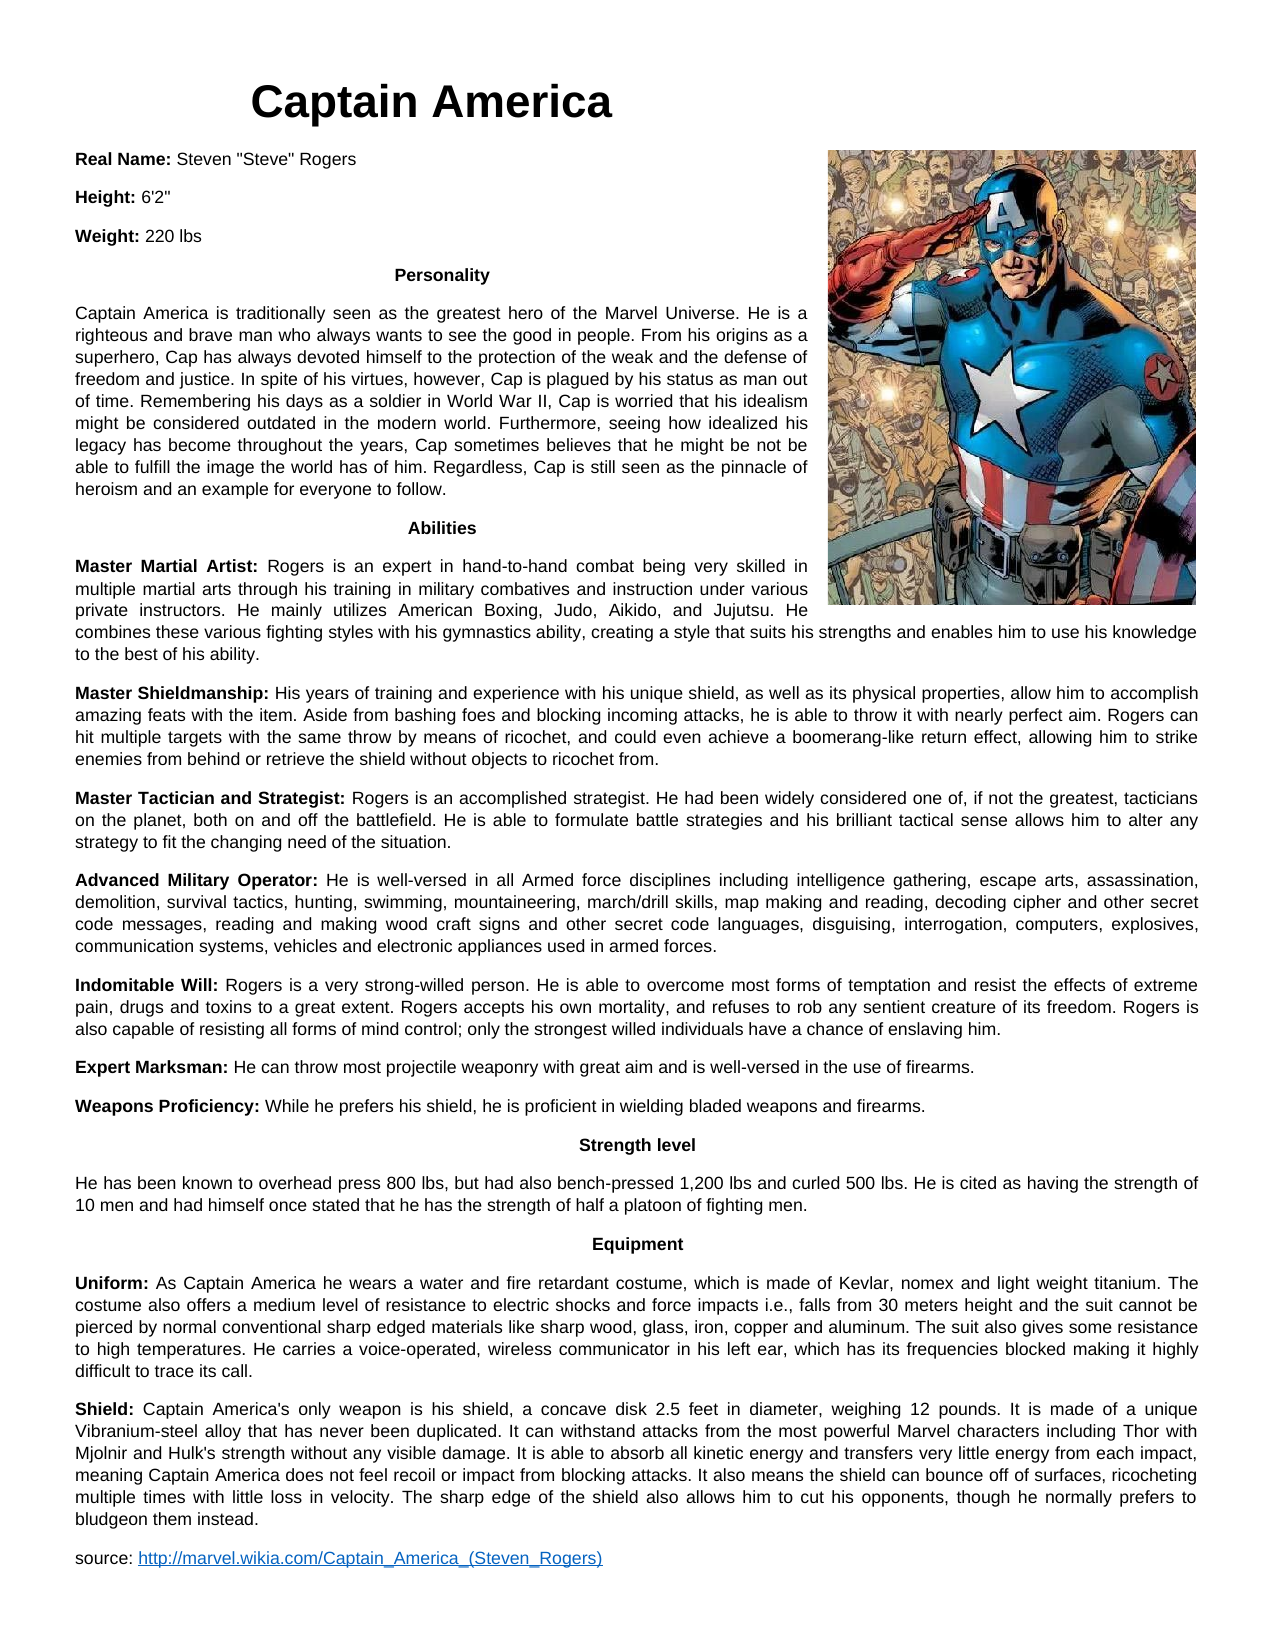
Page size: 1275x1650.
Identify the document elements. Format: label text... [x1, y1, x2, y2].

text Personality [75, 264, 827, 285]
text Indomitable Will: Rogers is a very strong-willed person. He is able to overcome most forms of temptation and resist the effects of extreme pain, drugs and toxins to a great extent. Rogers accepts his own mortality, and refuses to rob any sentient creature of its freedom. Rogers is also capable of resisting all forms of mind control; only the strongest willed individuals have a chance of enslaving him. [75, 974, 1200, 1039]
picture [827, 150, 1196, 603]
text He has been known to overhead press 800 lbs, but had also bench-pressed 1,200 lbs and curled 500 lbs. He is cited as having the strength of 10 men and had himself once stated that he has the strength of half a platoon of fighting men. [75, 1173, 1200, 1216]
text Master Shieldmanship: His years of training and experience with his unique shield, as well as its physical properties, allow him to accomplish amazing feats with the item. Aside from bashing foes and blocking incoming attacks, he is able to throw it with nearly perfect aim. Rogers can hit multiple targets with the same throw by means of ricochet, and could even achieve a boomerang-like return effect, allowing him to strike enemies from behind or retrieve the shield without objects to ricochet from. [75, 683, 1200, 769]
text Expert Marksman: He can throw most projectile weaponry with great aim and is well-versed in the use of firearms. [75, 1057, 1200, 1078]
text Master Martial Artist: Rogers is an expert in hand-to-hand combat being very skilled in multiple martial arts through his training in military combatives and instruction under various private instructors. He mainly utilizes American Boxing, Judo, Aikido, and Jujutsu. He combines these various fighting styles with his gymnastics ability, creating a style that suits his strengths and enables him to use his knowledge to the best of his ability. [75, 556, 1200, 664]
text Captain America [150, 75, 1200, 128]
text source: http://marvel.wikia.com/Captain_America_(Steven_Rogers) [75, 1547, 1200, 1568]
text Captain America is traditionally seen as the greatest hero of the Marvel Universe. He is a righteous and brave man who always wants to see the good in people. From his origins as a superhero, Cap has always devoted himself to the protection of the weak and the defense of freedom and justice. In spite of his virtues, however, Cap is plagued by his status as man out of time. Remembering his days as a soldier in World War II, Cap is worried that his idealism might be considered outdated in the modern world. Furthermore, seeing how idealized his legacy has become throughout the years, Cap sometimes believes that he might be not be able to fulfill the image the world has of him. Regardless, Cap is still seen as the pinnacle of heroism and an example for everyone to follow. [75, 303, 827, 499]
text Weapons Proficiency: While he prefers his shield, he is proficient in wielding bladed weapons and firearms. [75, 1096, 1200, 1116]
text Strength level [75, 1134, 1200, 1155]
text Weight: 220 lbs [75, 226, 827, 246]
text Shield: Captain America's only weapon is his shield, a concave disk 2.5 feet in diameter, weighing 12 pounds. It is made of a unique Vibranium-steel alloy that has never been duplicated. It can withstand attacks from the most powerful Marvel characters including Thor with Mjolnir and Hulk's strength without any visible damage. It is able to absorb all kinetic energy and transfers very little energy from each impact, meaning Captain America does not feel recoil or impact from blocking attacks. It also means the shield can bounce off of surfaces, ricocheting multiple times with little loss in velocity. The sharp edge of the shield also allows him to cut his opponents, though he normally prefers to bludgeon them instead. [75, 1399, 1200, 1529]
text Height: 6'2" [75, 187, 827, 208]
text Uniform: As Captain America he wears a water and fire retardant costume, which is made of Kevlar, nomex and light weight titanium. The costume also offers a medium level of resistance to electric shocks and force impacts i.e., falls from 30 meters height and the suit cannot be pierced by normal conventional sharp edged materials like sharp wood, glass, iron, copper and aluminum. The suit also gives some resistance to high temperatures. He carries a voice-operated, wireless communicator in his left ear, which has its frequencies blocked making it highly difficult to trace its call. [75, 1272, 1200, 1381]
text Master Tactician and Strategist: Rogers is an accomplished strategist. He had been widely considered one of, if not the greatest, tacticians on the planet, both on and off the battlefield. He is able to formulate battle strategies and his brilliant tactical sense allows him to alter any strategy to fit the changing need of the situation. [75, 787, 1200, 852]
text Real Name: Steven "Steve" Rogers [75, 148, 1200, 169]
text Abilities [75, 518, 827, 538]
text Advanced Military Operator: He is well-versed in all Armed force disciplines including intelligence gathering, escape arts, assassination, demolition, survival tactics, hunting, swimming, mountaineering, march/drill skills, map making and reading, decoding cipher and other secret code messages, reading and making wood craft signs and other secret code languages, disguising, interrogation, computers, explosives, communication systems, vehicles and electronic appliances used in armed forces. [75, 870, 1200, 956]
text Equipment [75, 1234, 1200, 1254]
